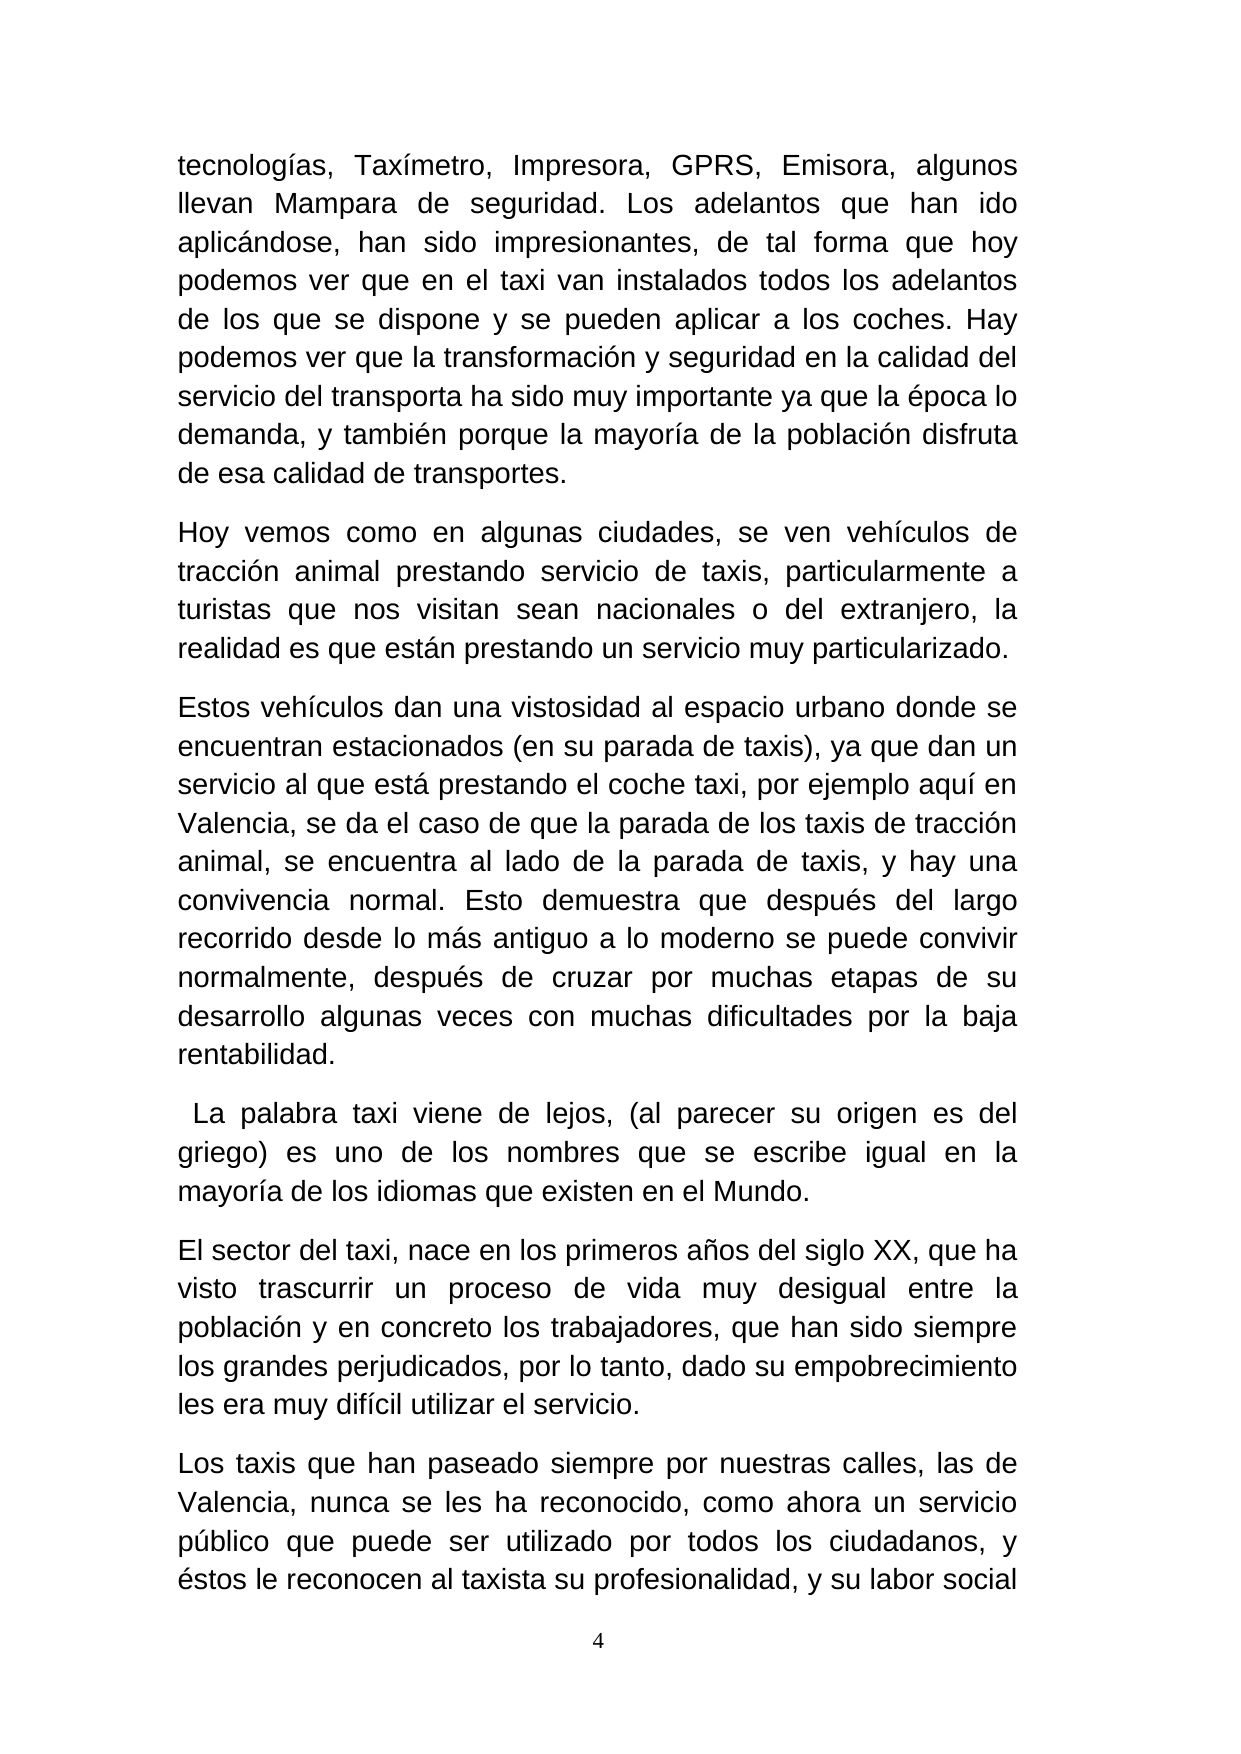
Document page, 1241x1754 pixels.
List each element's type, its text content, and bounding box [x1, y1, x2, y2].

text Estos vehículos dan una vistosidad al espacio urbano donde se encuentran estacionados (en su parada de taxis), ya que dan un servicio al que está prestando el coche taxi, por ejemplo aquí en Valencia, se da el caso de que la parada de los taxis de tracción animal, se encuentra al lado de la parada de taxis, y hay una convivencia normal. Esto demuestra que después del largo recorrido desde lo más antiguo a lo moderno se puede convivir normalmente, después de cruzar por muchas etapas de su desarrollo algunas veces con muchas dificultades por la baja rentabilidad. [177, 690, 1019, 1071]
text El sector del taxi, nace en los primeros años del siglo XX, que ha visto trascurrir un proceso de vida muy desigual entre la población y en concreto los trabajadores, que han sido siempre los grandes perjudicados, por lo tanto, dado su empobrecimiento les era muy difícil utilizar el servicio. [177, 1233, 1019, 1421]
text La palabra taxi viene de lejos, (al parecer su origen es del griego) es uno de los nombres que se escribe igual en la mayoría de los idiomas que existen en el Mundo. [177, 1097, 1019, 1207]
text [177, 148, 1019, 489]
text Hoy vemos como en algunas ciudades, se ven vehículos de tracción animal prestando servicio de taxis, particularmente a turistas que nos visitan sean nacionales o del extranjero, la realidad es que están prestando un servicio muy particularizado. [177, 515, 1019, 664]
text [177, 1447, 1019, 1596]
